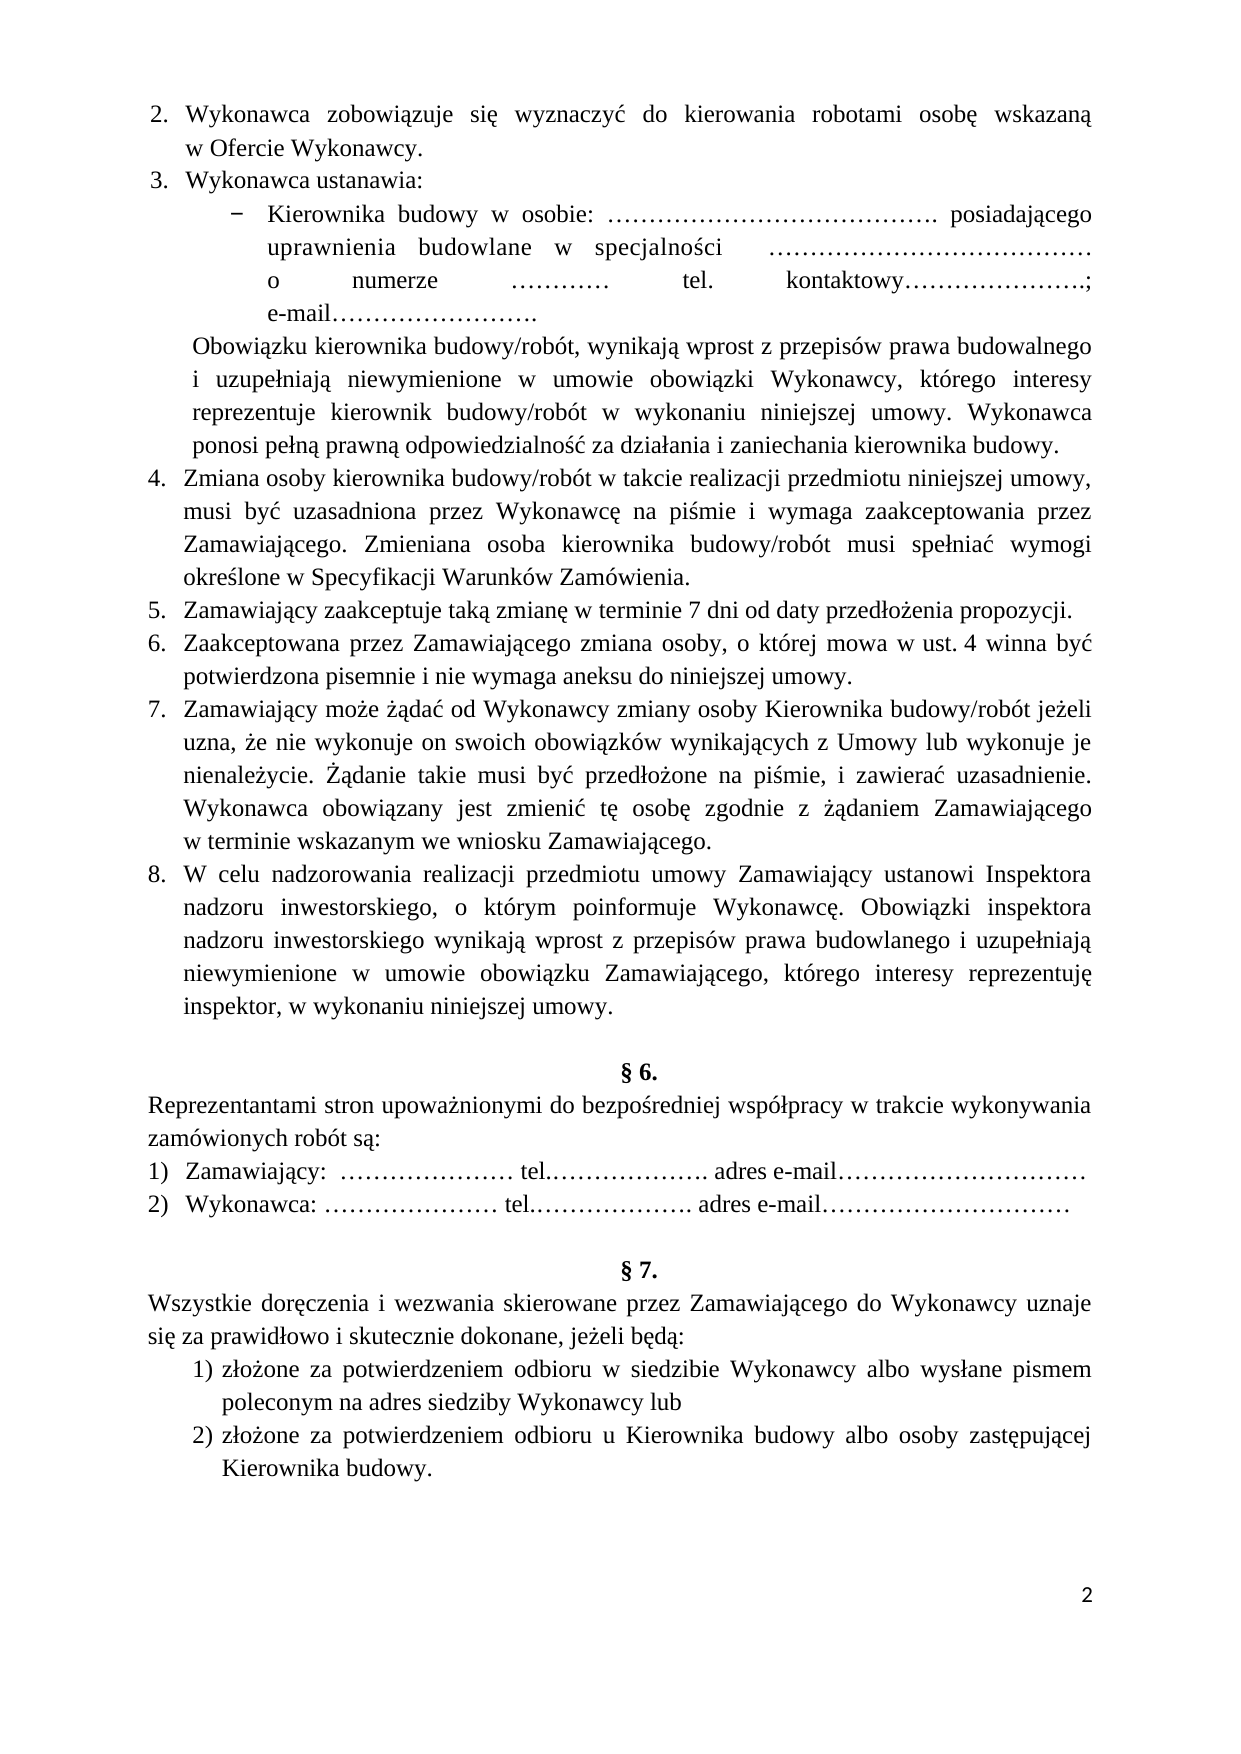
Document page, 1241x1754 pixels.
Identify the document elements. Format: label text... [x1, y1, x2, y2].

list Kierownika budowy w osobie: …………………………………. posiadającego uprawnienia budowlane w specjalności ………………………………… o numerze ………… tel. kontaktowy………………….; e-mail……………………. [229, 199, 1092, 326]
list Wykonawca ustanawia: [150, 166, 1092, 194]
list Zamawiający może żądać od Wykonawcy zmiany osoby Kierownika budowy/robót jeżeli uzna, że nie wykonuje on swoich obowiązków wynikających z Umowy lub wykonuje je nienależycie. Żądanie takie musi być przedłożone na piśmie, i zawierać uzasadnienie. Wykonawca obowiązany jest zmienić tę osobę zgodnie z żądaniem Zamawiającego w terminie wskazanym we wniosku Zamawiającego. [148, 694, 1092, 855]
text 2) złożone za potwierdzeniem odbioru u Kierownika budowy albo osoby zastępującej Kierownika budowy. [192, 1420, 1092, 1482]
text Reprezentantami stron upoważnionymi do bezpośredniej współpracy w trakcie wykonywania zamówionych robót są: [148, 1090, 1092, 1152]
list Zamawiający: ………………… tel.………………. adres e-mail………………………… [148, 1156, 1092, 1185]
text Wszystkie doręczenia i wezwania skierowane przez Zamawiającego do Wykonawcy uznaje się za prawidłowo i skutecznie dokonane, jeżeli będą: [148, 1288, 1092, 1350]
text Obowiązku kierownika budowy/robót, wynikają wprost z przepisów prawa budowalnego i uzupełniają niewymienione w umowie obowiązki Wykonawcy, którego interesy reprezentuje kierownik budowy/robót w wykonaniu niniejszej umowy. Wykonawca ponosi pełną prawną odpowiedzialność za działania i zaniechania kierownika budowy. [192, 331, 1092, 458]
text 1) złożone za potwierdzeniem odbioru w siedzibie Wykonawcy albo wysłane pismem poleconym na adres siedziby Wykonawcy lub [192, 1354, 1092, 1416]
list Zmiana osoby kierownika budowy/robót w takcie realizacji przedmiotu niniejszej umowy, musi być uzasadniona przez Wykonawcę na piśmie i wymaga zaakceptowania przez Zamawiającego. Zmieniana osoba kierownika budowy/robót musi spełniać wymogi określone w Specyfikacji Warunków Zamówienia. [148, 463, 1092, 591]
list Zamawiający zaakceptuje taką zmianę w terminie 7 dni od daty przedłożenia propozycji. [148, 595, 1092, 624]
list Zaakceptowana przez Zamawiającego zmiana osoby, o której mowa w ust. 4 winna być potwierdzona pisemnie i nie wymaga aneksu do niniejszej umowy. [148, 628, 1092, 690]
list W celu nadzorowania realizacji przedmiotu umowy Zamawiający ustanowi Inspektora nadzoru inwestorskiego, o którym poinformuje Wykonawcę. Obowiązki inspektora nadzoru inwestorskiego wynikają wprost z przepisów prawa budowlanego i uzupełniają niewymienione w umowie obowiązku Zamawiającego, którego interesy reprezentuję inspektor, w wykonaniu niniejszej umowy. [148, 859, 1092, 1020]
list Wykonawca zobowiązuje się wyznaczyć do kierowania robotami osobę wskazaną w Ofercie Wykonawcy. [150, 99, 1092, 161]
list Wykonawca: ………………… tel.………………. adres e-mail………………………… [148, 1189, 1092, 1218]
text § 6. [185, 1057, 1092, 1086]
text § 7. [185, 1255, 1092, 1284]
